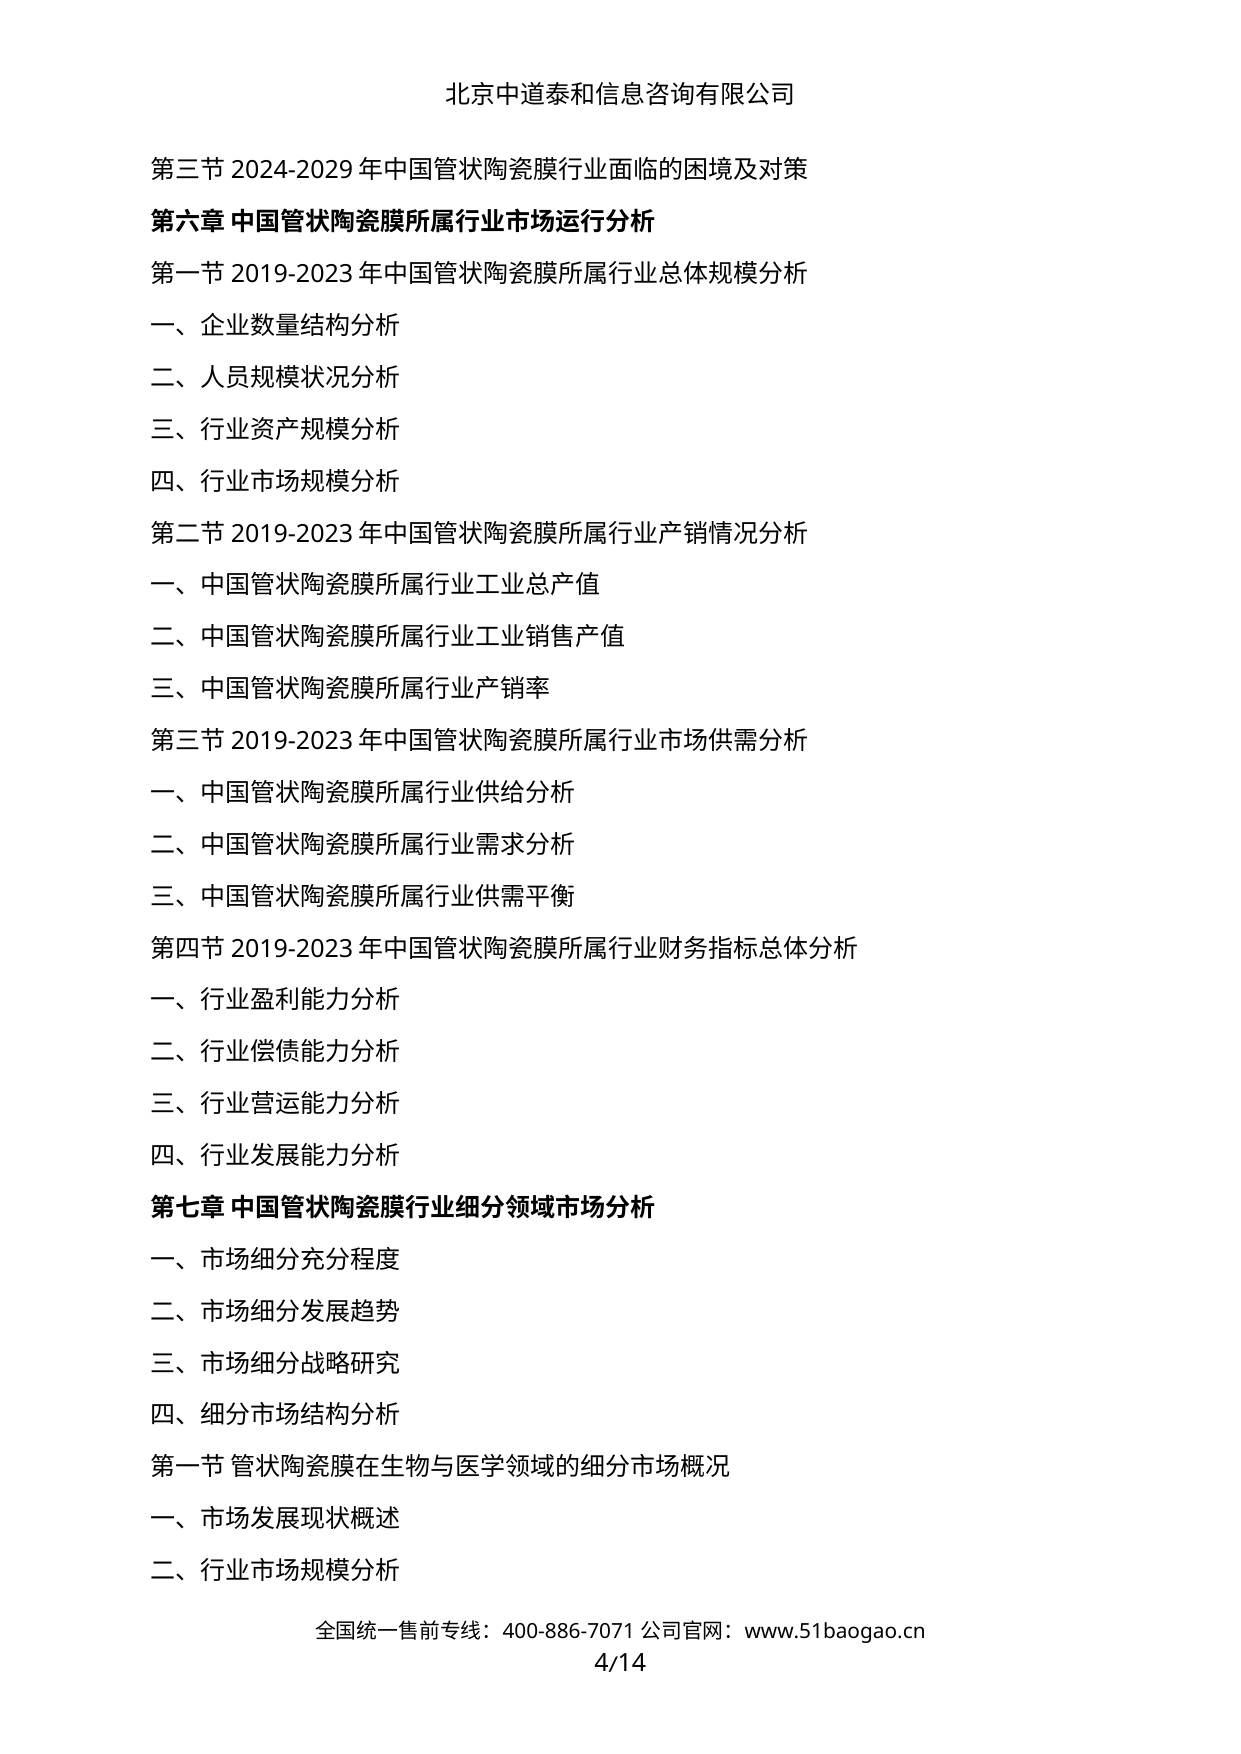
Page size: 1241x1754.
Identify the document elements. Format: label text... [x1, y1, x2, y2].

text 一、中国管状陶瓷膜所属行业供给分析 [150, 772, 1090, 809]
text 第一节 管状陶瓷膜在生物与医学领域的细分市场概况 [150, 1447, 1090, 1483]
text 一、市场发展现状概述 [150, 1499, 1090, 1535]
text 四、行业市场规模分析 [150, 461, 1090, 497]
text 二、中国管状陶瓷膜所属行业工业销售产值 [150, 617, 1090, 653]
text 一、企业数量结构分析 [150, 306, 1090, 342]
text 第三节 2024-2029年中国管状陶瓷膜行业面临的困境及对策 [150, 150, 1090, 186]
text 第二节 2019-2023年中国管状陶瓷膜所属行业产销情况分析 [150, 513, 1090, 549]
text 二、人员规模状况分析 [150, 357, 1090, 394]
text 三、市场细分战略研究 [150, 1343, 1090, 1379]
text 四、行业发展能力分析 [150, 1136, 1090, 1172]
text 三、中国管状陶瓷膜所属行业供需平衡 [150, 876, 1090, 912]
text 三、行业营运能力分析 [150, 1084, 1090, 1120]
text 二、行业市场规模分析 [150, 1551, 1090, 1587]
text 三、中国管状陶瓷膜所属行业产销率 [150, 669, 1090, 705]
text 一、中国管状陶瓷膜所属行业工业总产值 [150, 565, 1090, 601]
text 二、行业偿债能力分析 [150, 1032, 1090, 1068]
text 第一节 2019-2023年中国管状陶瓷膜所属行业总体规模分析 [150, 254, 1090, 290]
text 第七章 中国管状陶瓷膜行业细分领域市场分析 [150, 1187, 1090, 1224]
text 一、市场细分充分程度 [150, 1239, 1090, 1276]
text 四、细分市场结构分析 [150, 1395, 1090, 1431]
text 第六章 中国管状陶瓷膜所属行业市场运行分析 [150, 202, 1090, 238]
text 三、行业资产规模分析 [150, 409, 1090, 446]
text 二、市场细分发展趋势 [150, 1291, 1090, 1327]
text 第三节 2019-2023年中国管状陶瓷膜所属行业市场供需分析 [150, 721, 1090, 757]
text 一、行业盈利能力分析 [150, 980, 1090, 1016]
text 第四节 2019-2023年中国管状陶瓷膜所属行业财务指标总体分析 [150, 928, 1090, 964]
text 二、中国管状陶瓷膜所属行业需求分析 [150, 824, 1090, 861]
